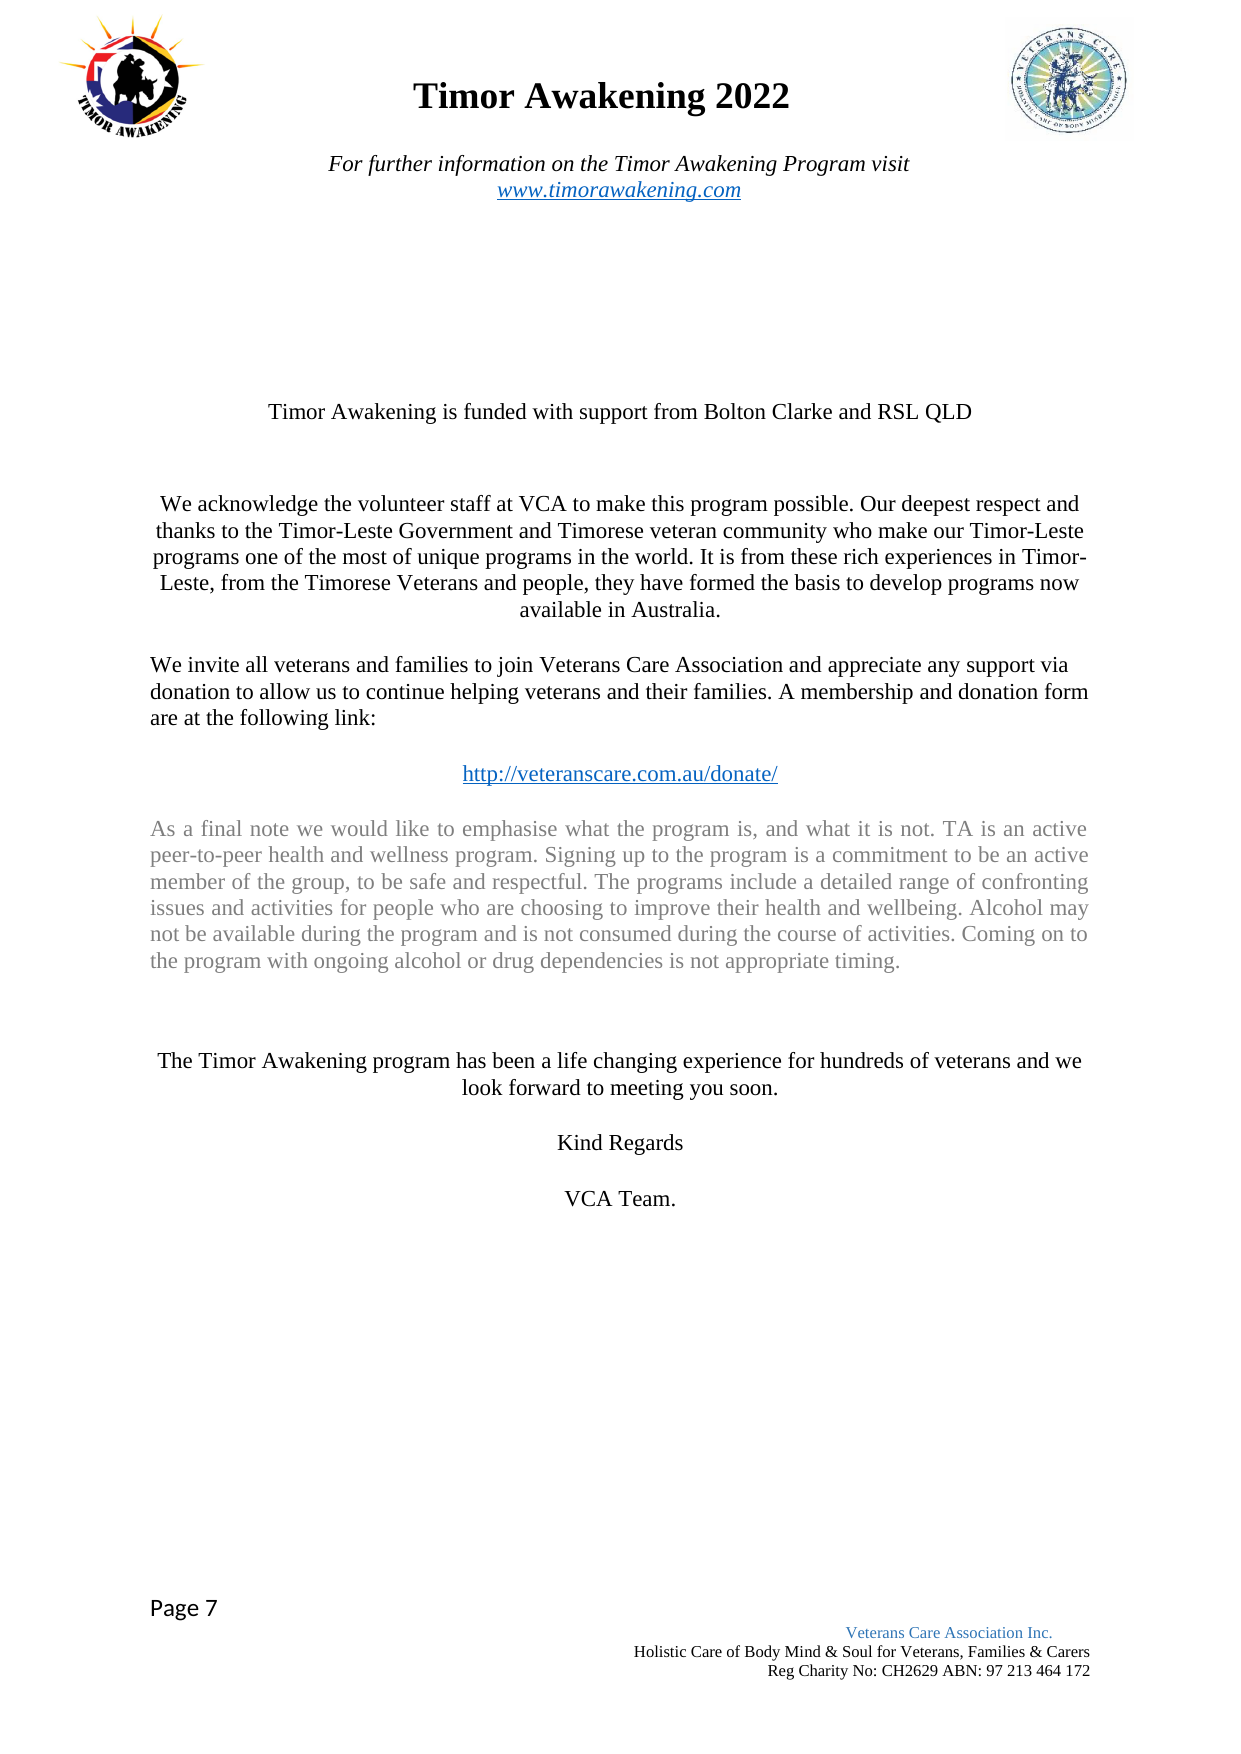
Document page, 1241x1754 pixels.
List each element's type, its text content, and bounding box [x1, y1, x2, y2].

picture [58, 14, 206, 141]
text We acknowledge the volunteer staff at VCA to make this program possible. Our deepest respect and thanks to the Timor-Leste Government and Timorese veteran community who make our Timor-Leste programs one of the most of unique programs in the world. It is from these rich experiences in Timor-Leste, from the Timorese Veterans and people, they have formed the basis to develop programs now available in Australia. [150, 490, 1090, 622]
picture [1004, 17, 1134, 141]
text For further information on the Timor Awakening Program visit [150, 150, 1090, 176]
text We invite all veterans and families to join Veterans Care Association and appreciate any support via donation to allow us to continue helping veterans and their families. A membership and donation form are at the following link: [150, 651, 1090, 730]
text VCA Team. [150, 1184, 1090, 1211]
text Timor Awakening is funded with support from Bolton Clarke and RSL QLD [150, 398, 1090, 425]
text www.timorawakening.com [150, 176, 1090, 203]
text http://veteranscare.com.au/donate/ [150, 759, 1090, 786]
text Kind Regards [150, 1129, 1090, 1155]
text The Timor Awakening program has been a life changing experience for hundreds of veterans and we look forward to meeting you soon. [150, 1047, 1090, 1100]
text As a final note we would like to emphasise what the program is, and what it is not. TA is an active peer-to-peer health and wellness program. Signing up to the program is a commitment to be an active member of the group, to be safe and respectful. The programs include a detailed range of confronting issues and activities for people who are choosing to improve their health and wellbeing. Alcohol may not be available during the program and is not consumed during the course of activities. Coming on to the program with ongoing alcohol or drug dependencies is not appropriate timing. [150, 815, 1090, 973]
